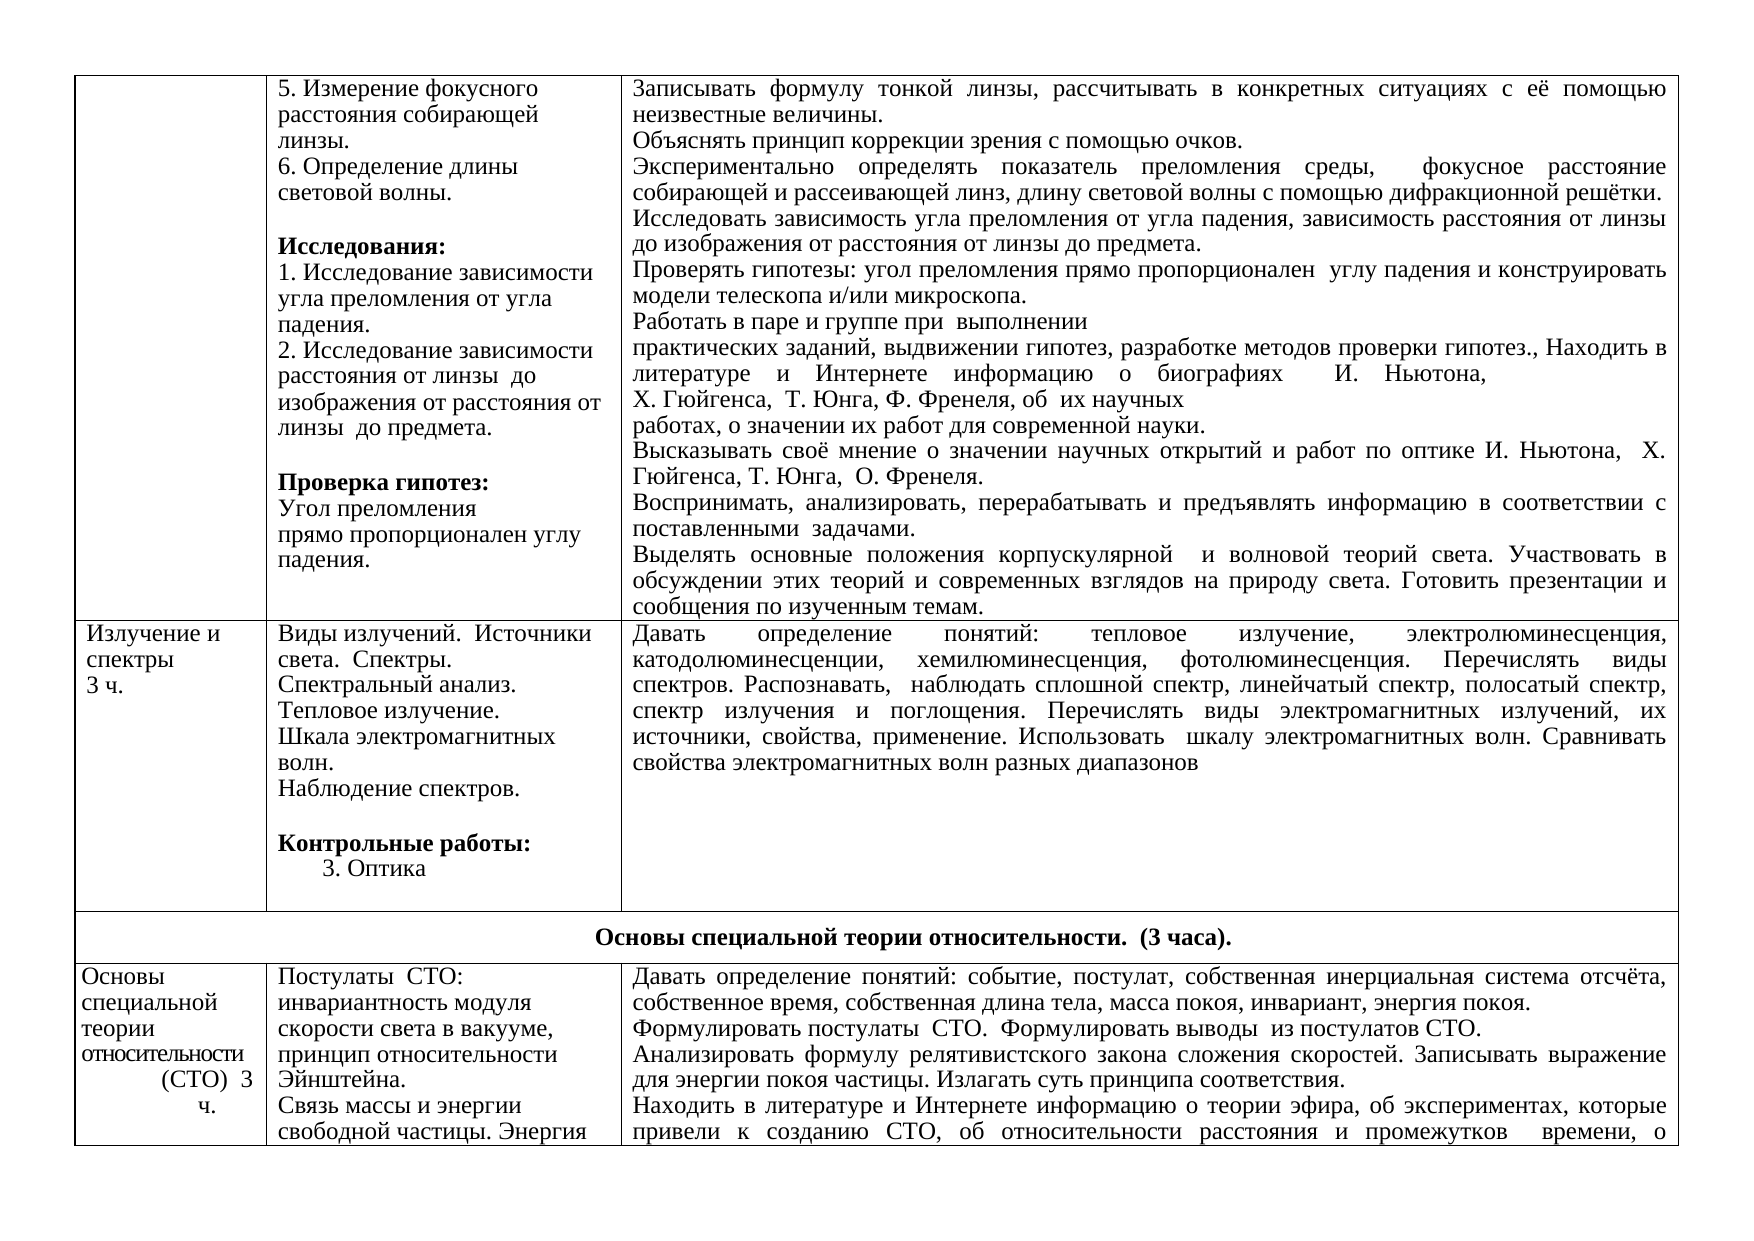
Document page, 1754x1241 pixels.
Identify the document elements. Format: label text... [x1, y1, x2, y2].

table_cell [267, 76, 621, 619]
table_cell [76, 964, 266, 1145]
table_cell Основы специальной теории относительности. (3 часа). [76, 912, 1678, 963]
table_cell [76, 76, 266, 619]
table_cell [622, 964, 1678, 1145]
table_cell Излучение и спектры 3 ч. [76, 621, 266, 911]
table_cell Виды излучений. Источники света. Спектры. Спектральный анализ. Тепловое излучение. Шкала электромагнитных волн. Наблюдение спектров. Контрольные работы: 3. Оптика [267, 621, 621, 911]
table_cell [267, 964, 621, 1145]
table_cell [622, 76, 1678, 619]
table_cell Давать определение понятий: тепловое излучение, электролюминесценция, катодолюминесценции, хемилюминесценция, фотолюминесценция. Перечислять виды спектров. Распознавать, наблюдать сплошной спектр, линейчатый спектр, полосатый спектр, спектр излучения и поглощения. Перечислять виды электромагнитных излучений, их источники, свойства, применение. Использовать шкалу электромагнитных волн. Сравнивать свойства электромагнитных волн разных диапазонов [622, 621, 1678, 911]
